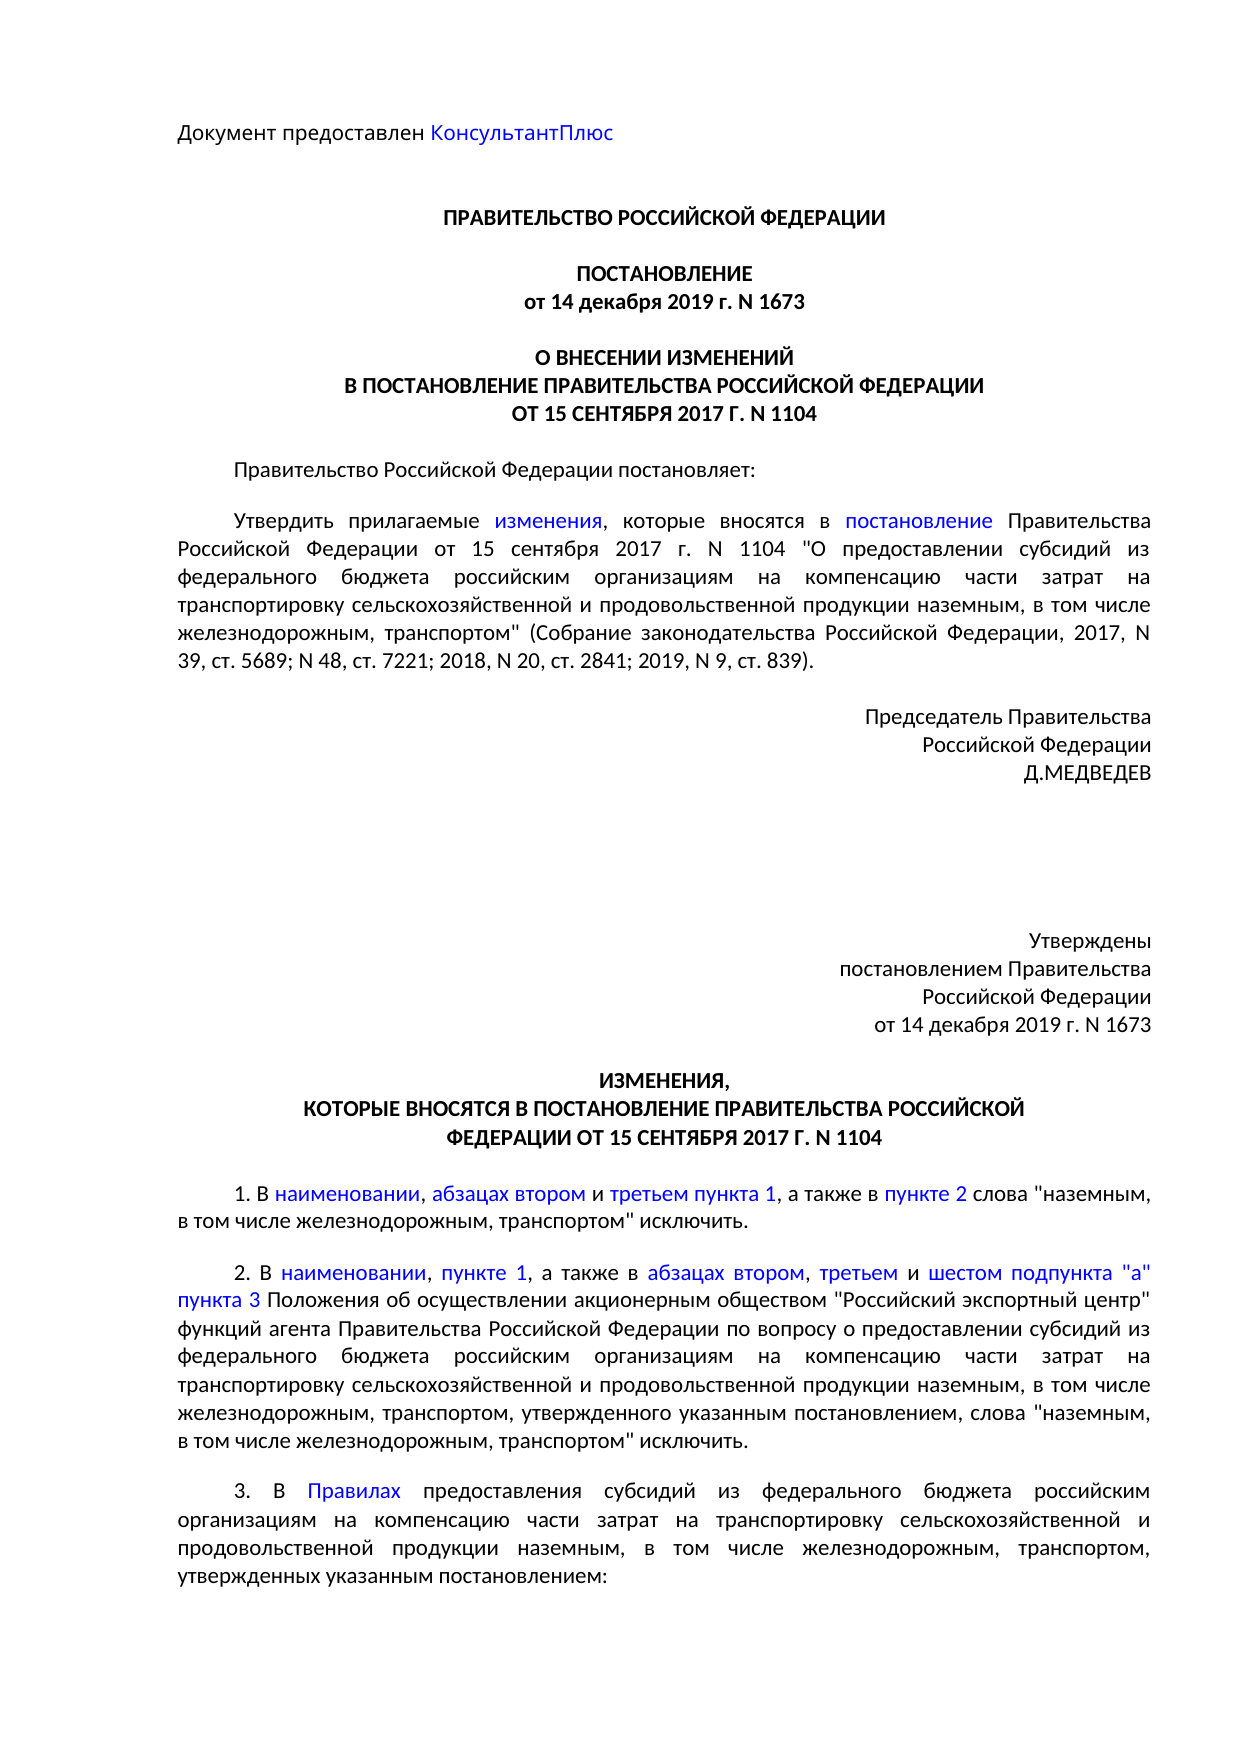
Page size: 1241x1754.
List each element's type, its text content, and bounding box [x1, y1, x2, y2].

text постановлением Правительства [177, 954, 1152, 982]
title КОТОРЫЕ ВНОСЯТСЯ В ПОСТАНОВЛЕНИЕ ПРАВИТЕЛЬСТВА РОССИЙСКОЙ [177, 1094, 1152, 1123]
text Утверждены [177, 926, 1152, 954]
text Д.МЕДВЕДЕВ [177, 758, 1152, 786]
text 2. В наименовании, пункте 1, а также в абзацах втором, третьем и шестом подпункта "а" пункта 3 Положения об осуществлении акционерным обществом "Российский экспортный центр" функций агента Правительства Российской Федерации по вопросу о предоставлении субсидий из федерального бюджета российским организациям на компенсацию части затрат на транспортировку сельскохозяйственной и продовольственной продукции наземным, в том числе железнодорожным, транспортом, утвержденного указанным постановлением, слова "наземным, в том числе железнодорожным, транспортом" исключить. [177, 1258, 1152, 1454]
title ИЗМЕНЕНИЯ, [177, 1067, 1152, 1094]
title ФЕДЕРАЦИИ ОТ 15 СЕНТЯБРЯ 2017 Г. N 1104 [177, 1123, 1152, 1151]
title Документ предоставлен КонсультантПлюс [177, 118, 1152, 175]
title В ПОСТАНОВЛЕНИЕ ПРАВИТЕЛЬСТВА РОССИЙСКОЙ ФЕДЕРАЦИИ [177, 371, 1152, 399]
text Председатель Правительства [177, 702, 1152, 730]
text 1. В наименовании, абзацах втором и третьем пункта 1, а также в пункте 2 слова "наземным, в том числе железнодорожным, транспортом" исключить. [177, 1179, 1152, 1235]
text Российской Федерации [177, 730, 1152, 758]
text 3. В Правилах предоставления субсидий из федерального бюджета российским организациям на компенсацию части затрат на транспортировку сельскохозяйственной и продовольственной продукции наземным, в том числе железнодорожным, транспортом, утвержденных указанным постановлением: [177, 1477, 1152, 1589]
text Утвердить прилагаемые изменения, которые вносятся в постановление Правительства Российской Федерации от 15 сентября 2017 г. N 1104 "О предоставлении субсидий из федерального бюджета российским организациям на компенсацию части затрат на транспортировку сельскохозяйственной и продовольственной продукции наземным, в том числе железнодорожным, транспортом" (Собрание законодательства Российской Федерации, 2017, N 39, ст. 5689; N 48, ст. 7221; 2018, N 20, ст. 2841; 2019, N 9, ст. 839). [177, 506, 1152, 674]
title ОТ 15 СЕНТЯБРЯ 2017 Г. N 1104 [177, 399, 1152, 427]
title ПРАВИТЕЛЬСТВО РОССИЙСКОЙ ФЕДЕРАЦИИ [177, 203, 1152, 231]
text от 14 декабря 2019 г. N 1673 [177, 1011, 1152, 1038]
text Правительство Российской Федерации постановляет: [177, 455, 1152, 483]
text Российской Федерации [177, 982, 1152, 1011]
title О ВНЕСЕНИИ ИЗМЕНЕНИЙ [177, 343, 1152, 371]
title от 14 декабря 2019 г. N 1673 [177, 287, 1152, 315]
title ПОСТАНОВЛЕНИЕ [177, 259, 1152, 287]
